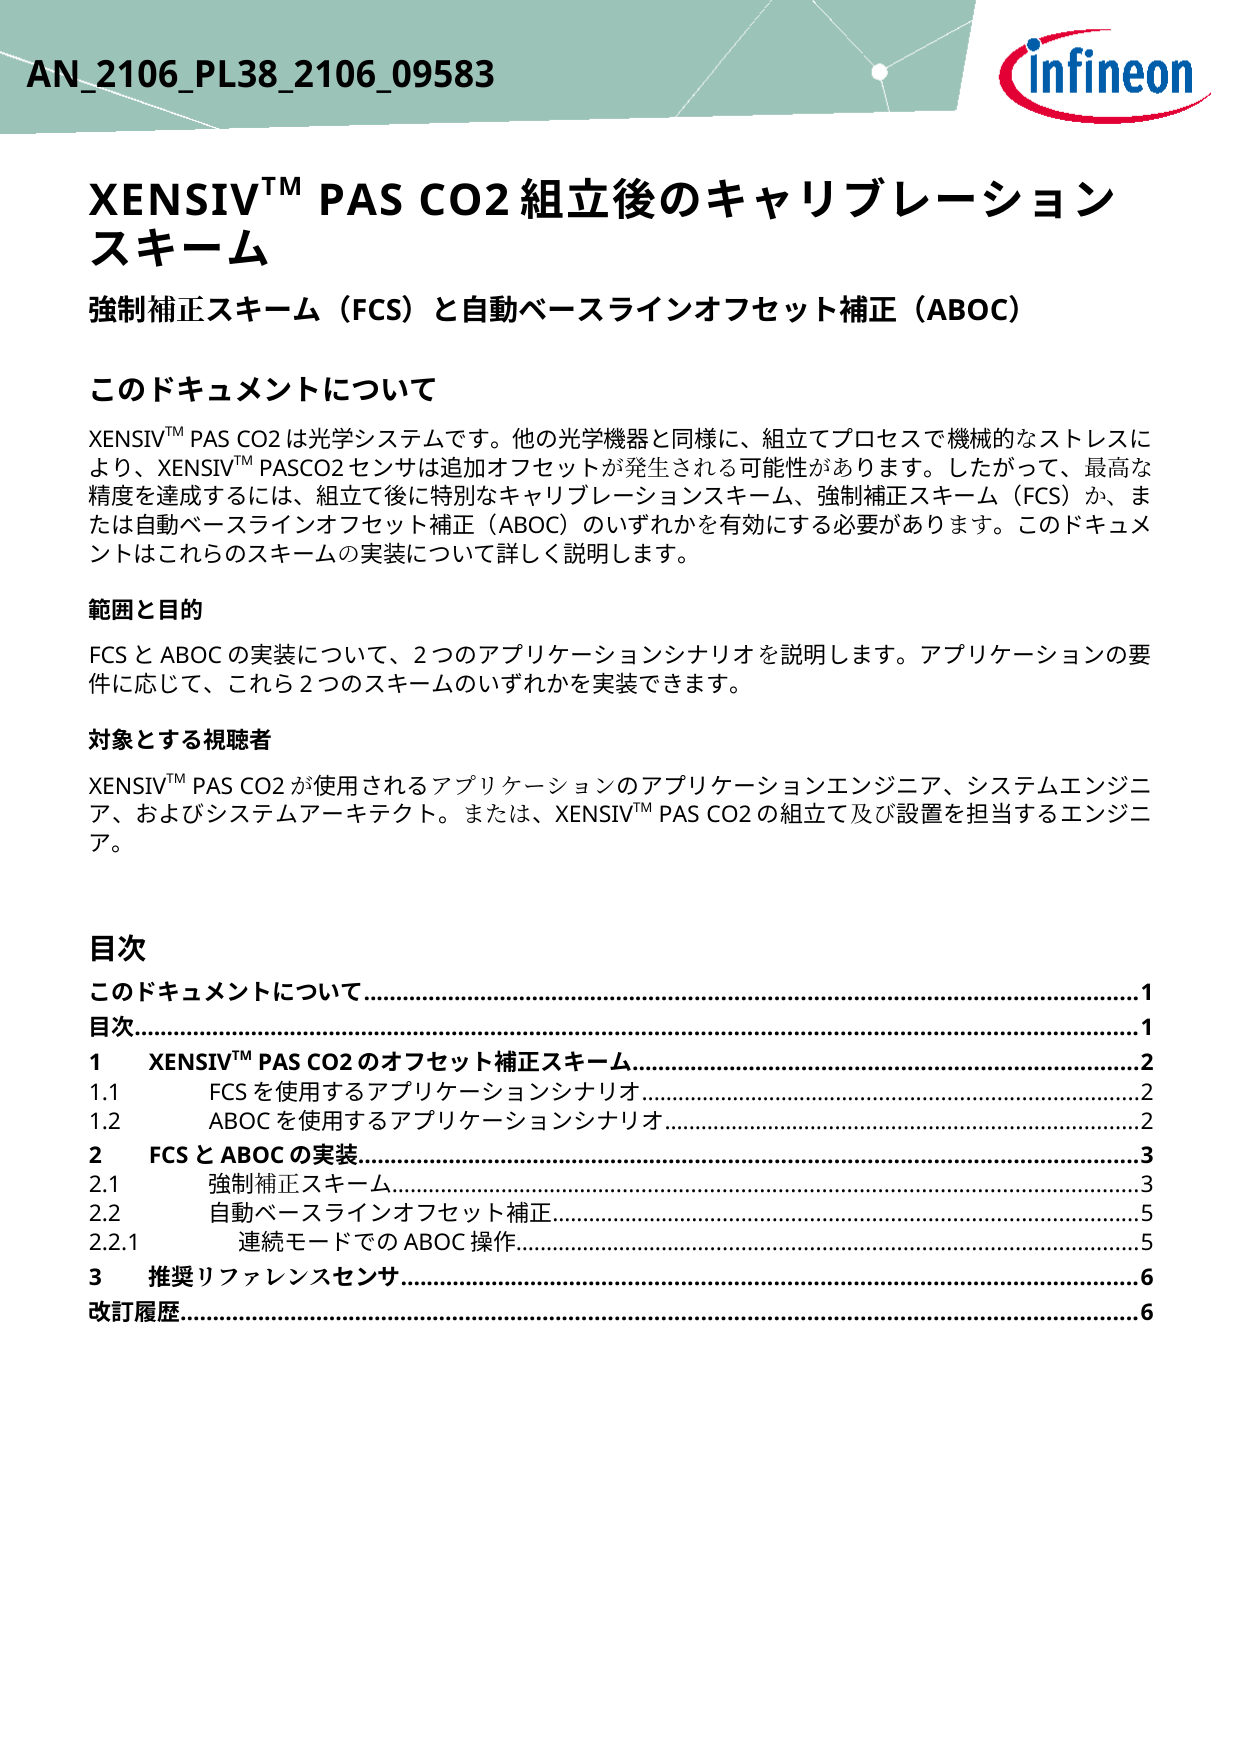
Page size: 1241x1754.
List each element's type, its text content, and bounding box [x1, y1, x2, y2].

text 強制補正スキーム（FCS）と自動ベースラインオフセット補正（ABOC） [88, 291, 1063, 328]
text 範囲と目的 [88, 599, 1153, 624]
text 2.1 強制補正スキーム 3 [88, 1172, 1153, 1197]
text このドキュメントについて [88, 375, 1153, 406]
text XENSIVTM PAS CO2が使用されるアプリケーションのアプリケーションエンジニア、システムエンジニア、およびシステムアーキテクト。または、XENSIVTM PAS CO2の組立て及び設置を担当するエンジニア。 [88, 771, 1153, 857]
picture [0, 0, 1212, 134]
text XENSIVTM PAS CO2組立後のキャリブレーションスキーム [88, 176, 1153, 274]
text XENSIVTM PAS CO2は光学システムです。他の光学機器と同様に、組立てプロセスで機械的なストレスにより、XENSIVTM PASCO2センサは追加オフセットが発生される可能性があります。したがって、最高な精度を達成するには、組立て後に特別なキャリブレーションスキーム、強制補正スキーム（FCS）か、または自動ベースラインオフセット補正（ABOC）のいずれかを有効にする必要があります。このドキュメントはこれらのスキームの実装について詳しく説明します。 [88, 424, 1153, 568]
text 1.2 ABOCを使用するアプリケーションシナリオ 2 [88, 1109, 1153, 1134]
text 改訂履歴 6 [88, 1300, 1153, 1325]
text 2 FCSとABOCの実装 3 [88, 1144, 1153, 1168]
text 目次 1 [88, 1016, 1153, 1040]
text 2.2 自動ベースラインオフセット補正 5 [88, 1201, 1153, 1226]
text FCSとABOCの実装について、2つのアプリケーションシナリオを説明します。アプリケーションの要件に応じて、これら2つのスキームのいずれかを実装できます。 [88, 641, 1153, 698]
text 3 推奨リファレンスセンサ 6 [88, 1265, 1153, 1290]
text 目次 [88, 934, 1153, 966]
text 2.2.1 連続モードでのABOC操作 5 [88, 1230, 1153, 1255]
text 対象とする視聴者 [88, 729, 1153, 754]
text 1 XENSIVTM PAS CO2のオフセット補正スキーム 2 [88, 1050, 1153, 1075]
text 1.1 FCSを使用するアプリケーションシナリオ 2 [88, 1080, 1153, 1105]
text このドキュメントについて 1 [88, 981, 1153, 1005]
